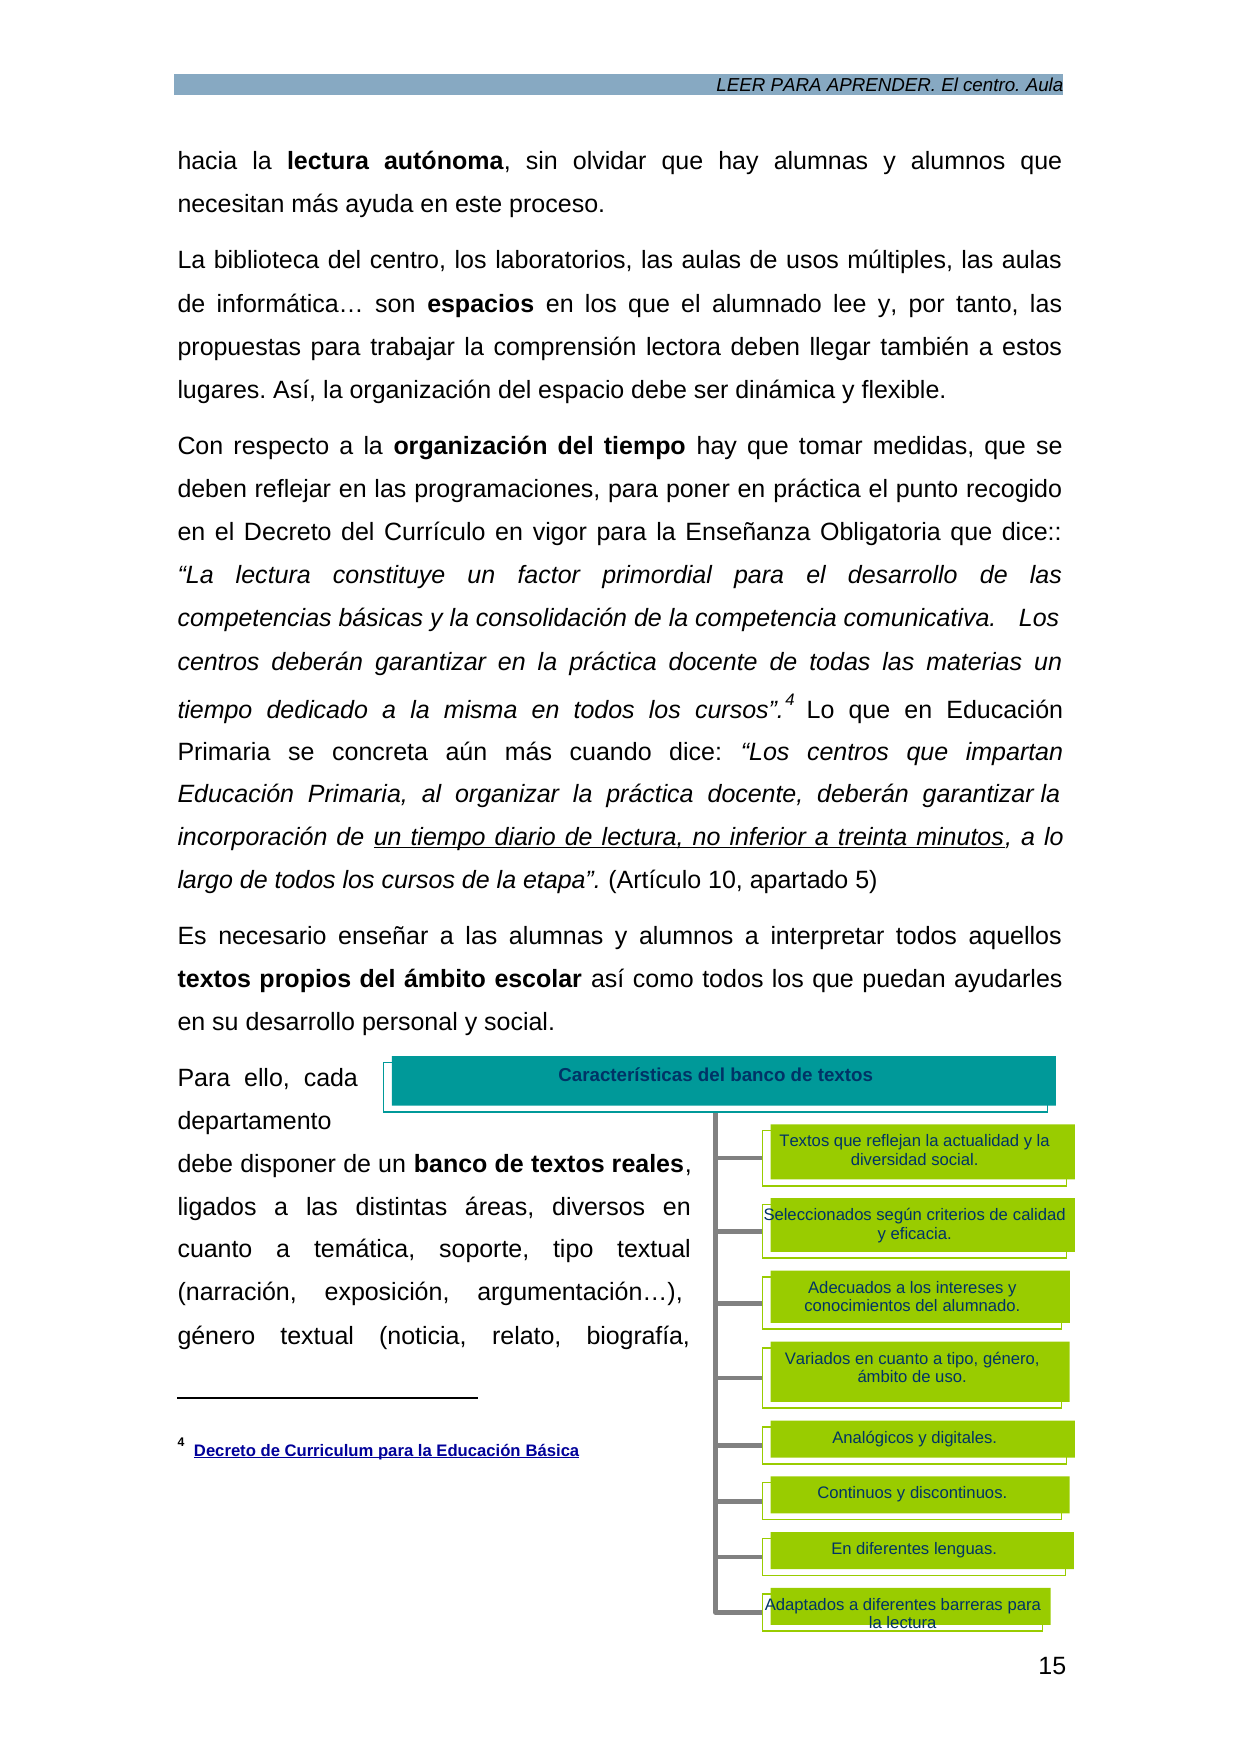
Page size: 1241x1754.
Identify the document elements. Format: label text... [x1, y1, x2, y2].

text hacia la lectura autónoma, sin olvidar que hay alumnas y alumnos que necesitan más ayuda en este proceso. [177, 146, 1063, 218]
picture [763, 1349, 1061, 1407]
picture [384, 1063, 1047, 1111]
picture [763, 1595, 1042, 1630]
text incorporación de un tiempo diario de lectura, no inferior a treinta minutos, a lo largo de todos los cursos de la etapa”. (Artículo 10, apartado 5) [177, 822, 1063, 893]
picture [763, 1278, 1061, 1328]
text Con respecto a la organización del tiempo hay que tomar medidas, que se deben reflejar en las programaciones, para poner en práctica el punto recogido en el Decreto del Currículo en vigor para la Enseñanza Obligatoria que dice:: “La lectura constituye un factor primordial para el desarrollo de las competencias básicas y la consolidación de la competencia comunicativa. Los [177, 431, 1063, 632]
text Es necesario enseñar a las alumnas y alumnos a interpretar todos aquellos textos propios del ámbito escolar así como todos los que puedan ayudarles en su desarrollo personal y social. [177, 921, 1063, 1036]
text La biblioteca del centro, los laboratorios, las aulas de usos múltiples, las aulas de informática… son espacios en los que el alumnado lee y, por tanto, las propuestas para trabajar la comprensión lectora deben llegar también a estos lugares. Así, la organización del espacio debe ser dinámica y flexible. [177, 245, 1063, 403]
picture [763, 1428, 1066, 1463]
picture [763, 1539, 1065, 1575]
picture [763, 1131, 1066, 1185]
text centros deberán garantizar en la práctica docente de todas las materias un tiempo dedicado a la misma en todos los cursos”.4 Lo que en Educación Primaria se concreta aún más cuando dice: “Los centros que impartan Educación Primaria, al organizar la práctica docente, deberán garantizar la [177, 647, 1063, 807]
picture [763, 1205, 1066, 1257]
picture [763, 1483, 1061, 1519]
